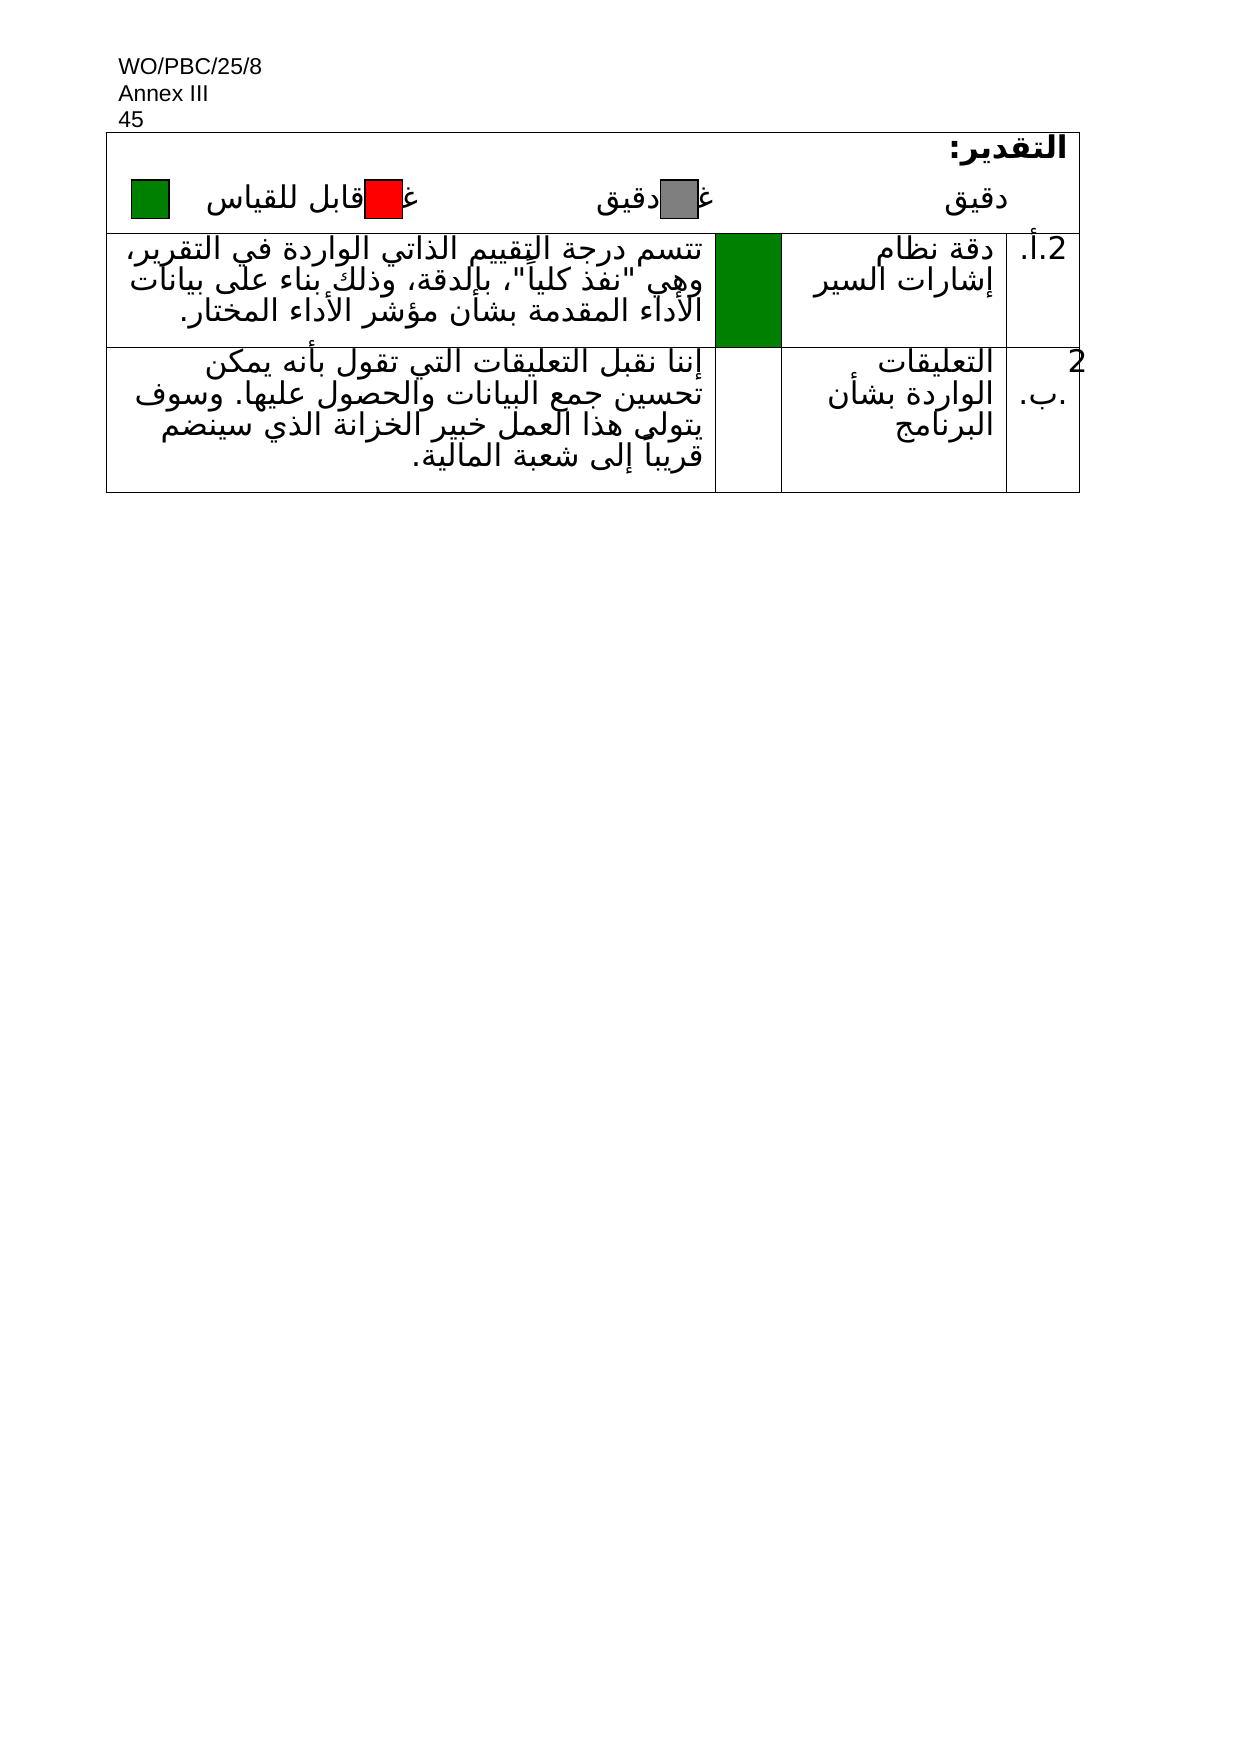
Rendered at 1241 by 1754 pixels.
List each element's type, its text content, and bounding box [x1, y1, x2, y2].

table_cell التعليقات الواردة بشأن البرنامج [782, 348, 1006, 492]
table_cell 2.ب. [1007, 348, 1079, 492]
table_cell 2.أ. [1007, 234, 1079, 347]
table_cell تتسم درجة التقييم الذاتي الواردة في التقرير، وهي "نفذ كلياً"، بالدقة، وذلك بناء على بيانات الأداء المقدمة بشأن مؤشر الأداء المختار. [107, 234, 715, 347]
table_cell [716, 234, 781, 347]
table_cell إننا نقبل التعليقات التي تقول بأنه يمكن تحسين جمع البيانات والحصول عليها. وسوف يتولى هذا العمل خبير الخزانة الذي سينضم قريباً إلى شعبة المالية. [107, 348, 715, 492]
table_cell دقة نظام إشارات السير [782, 234, 1006, 347]
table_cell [107, 133, 1079, 233]
table_cell [716, 348, 781, 492]
